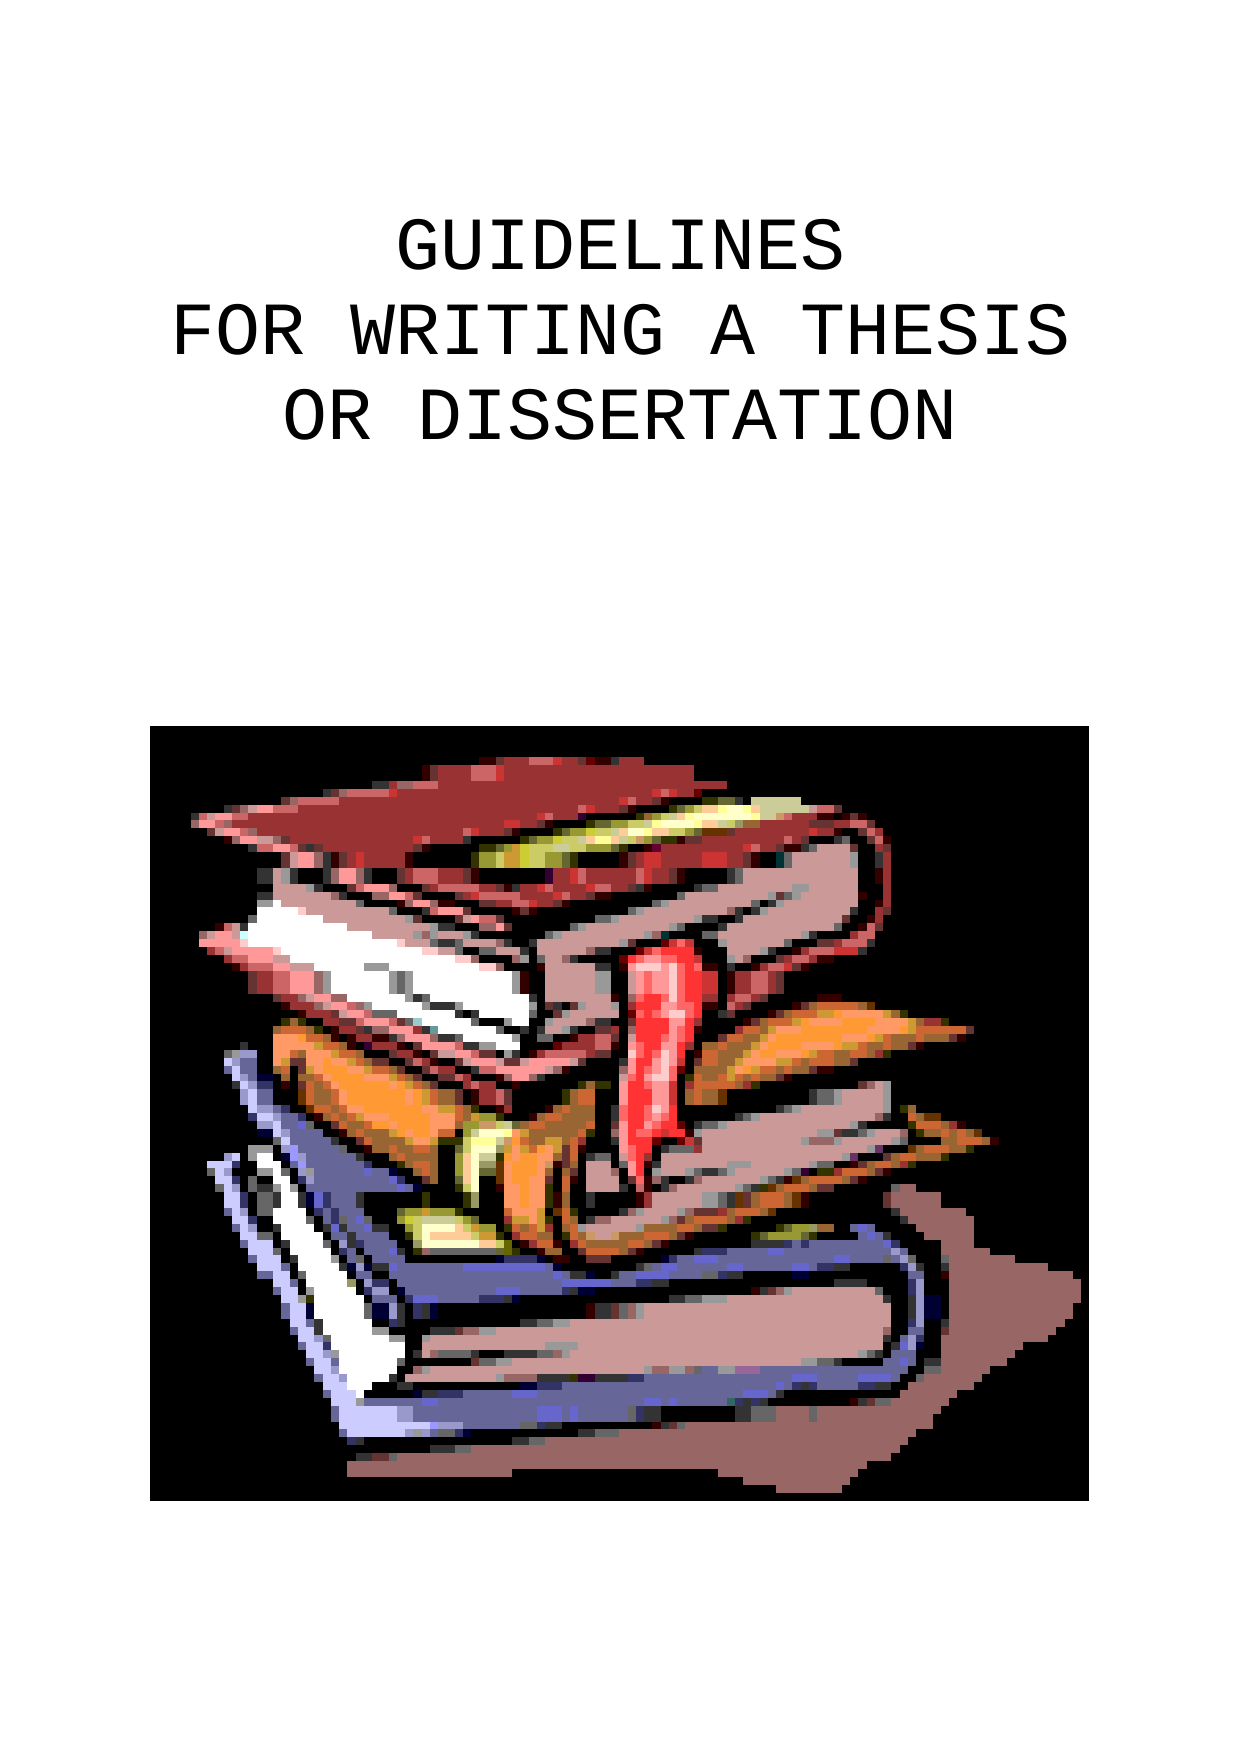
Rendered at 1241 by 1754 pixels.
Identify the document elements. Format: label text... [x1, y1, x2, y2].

text FOR WRITING A THESIS OR DISSERTATION [150, 292, 1090, 462]
text GUIDELINES [150, 207, 1090, 292]
